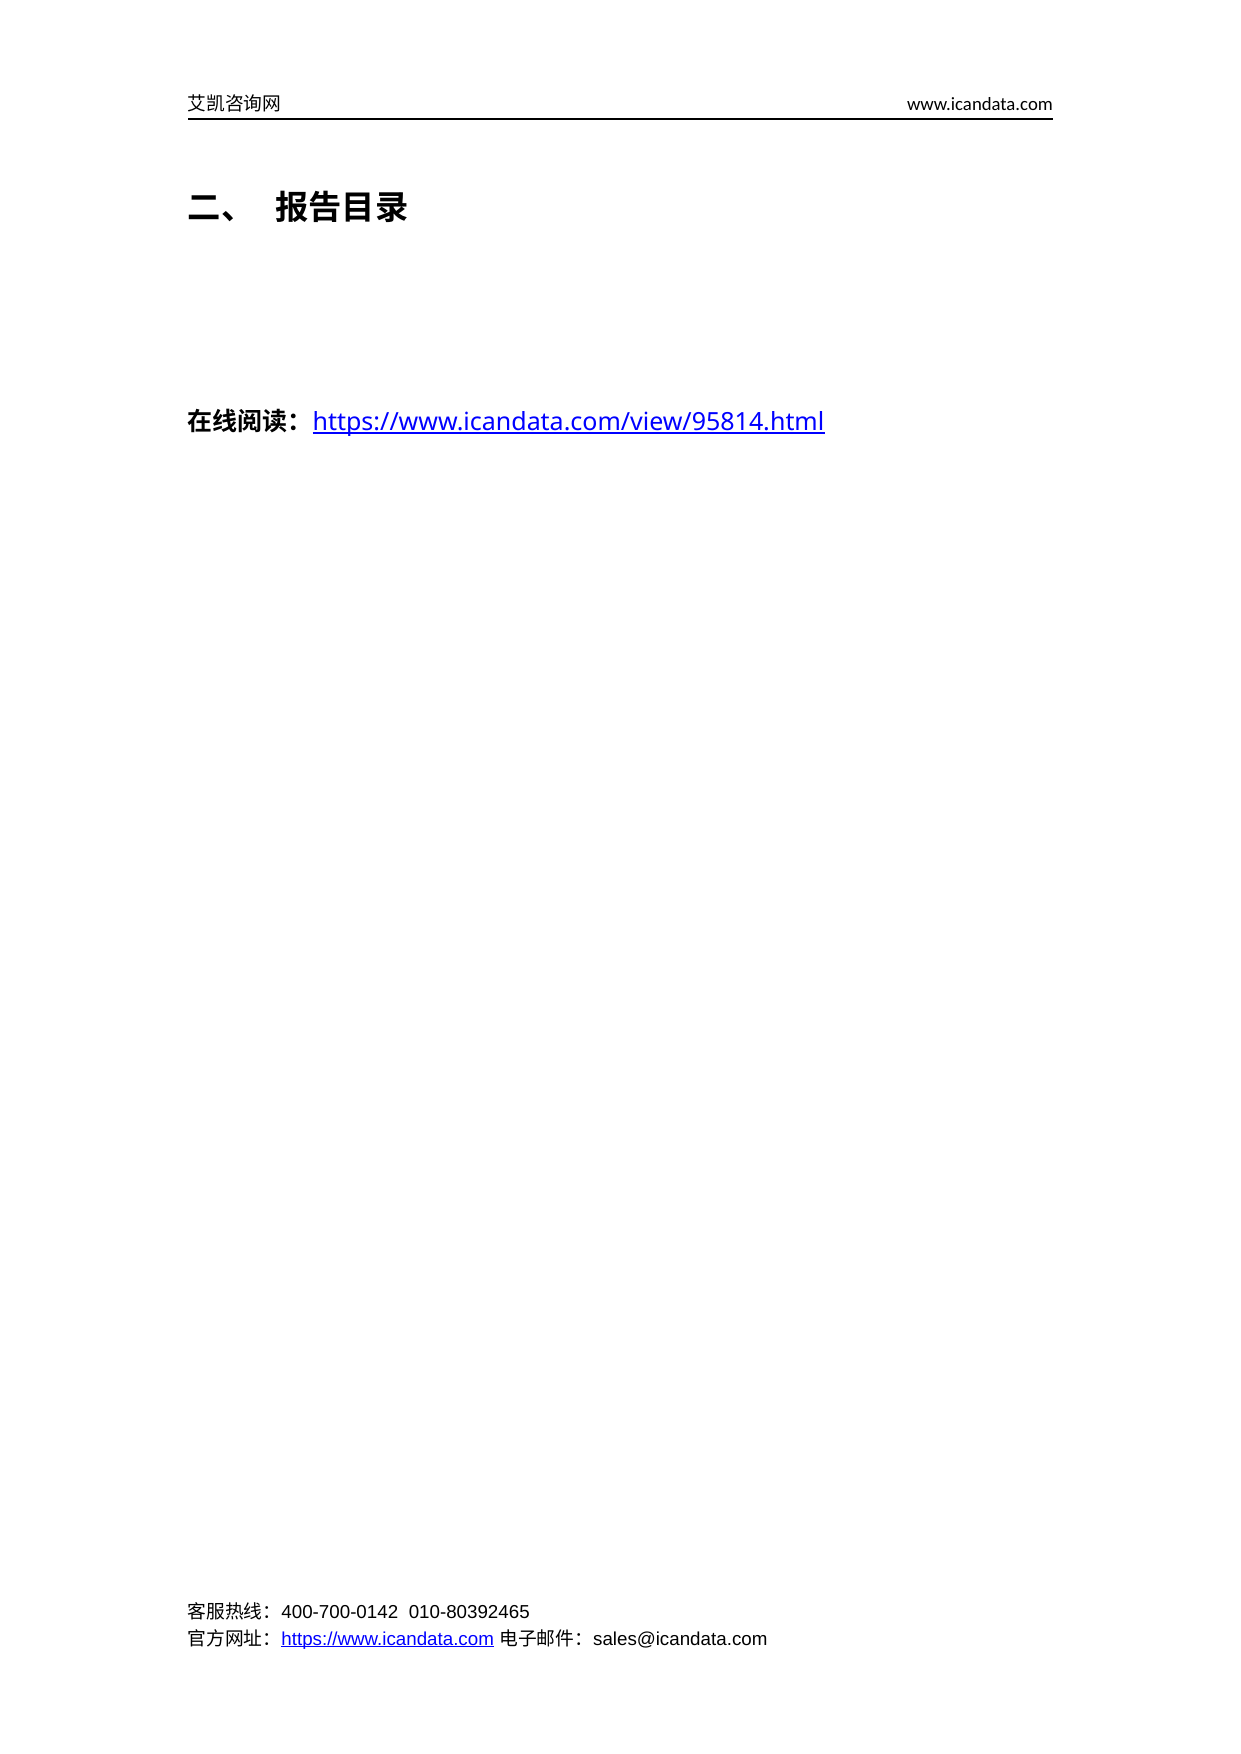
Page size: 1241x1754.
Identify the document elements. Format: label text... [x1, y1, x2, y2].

text 在线阅读：https://www.icandata.com/view/95814.html [187, 387, 1053, 452]
subtitle 报告目录 [187, 172, 1053, 237]
